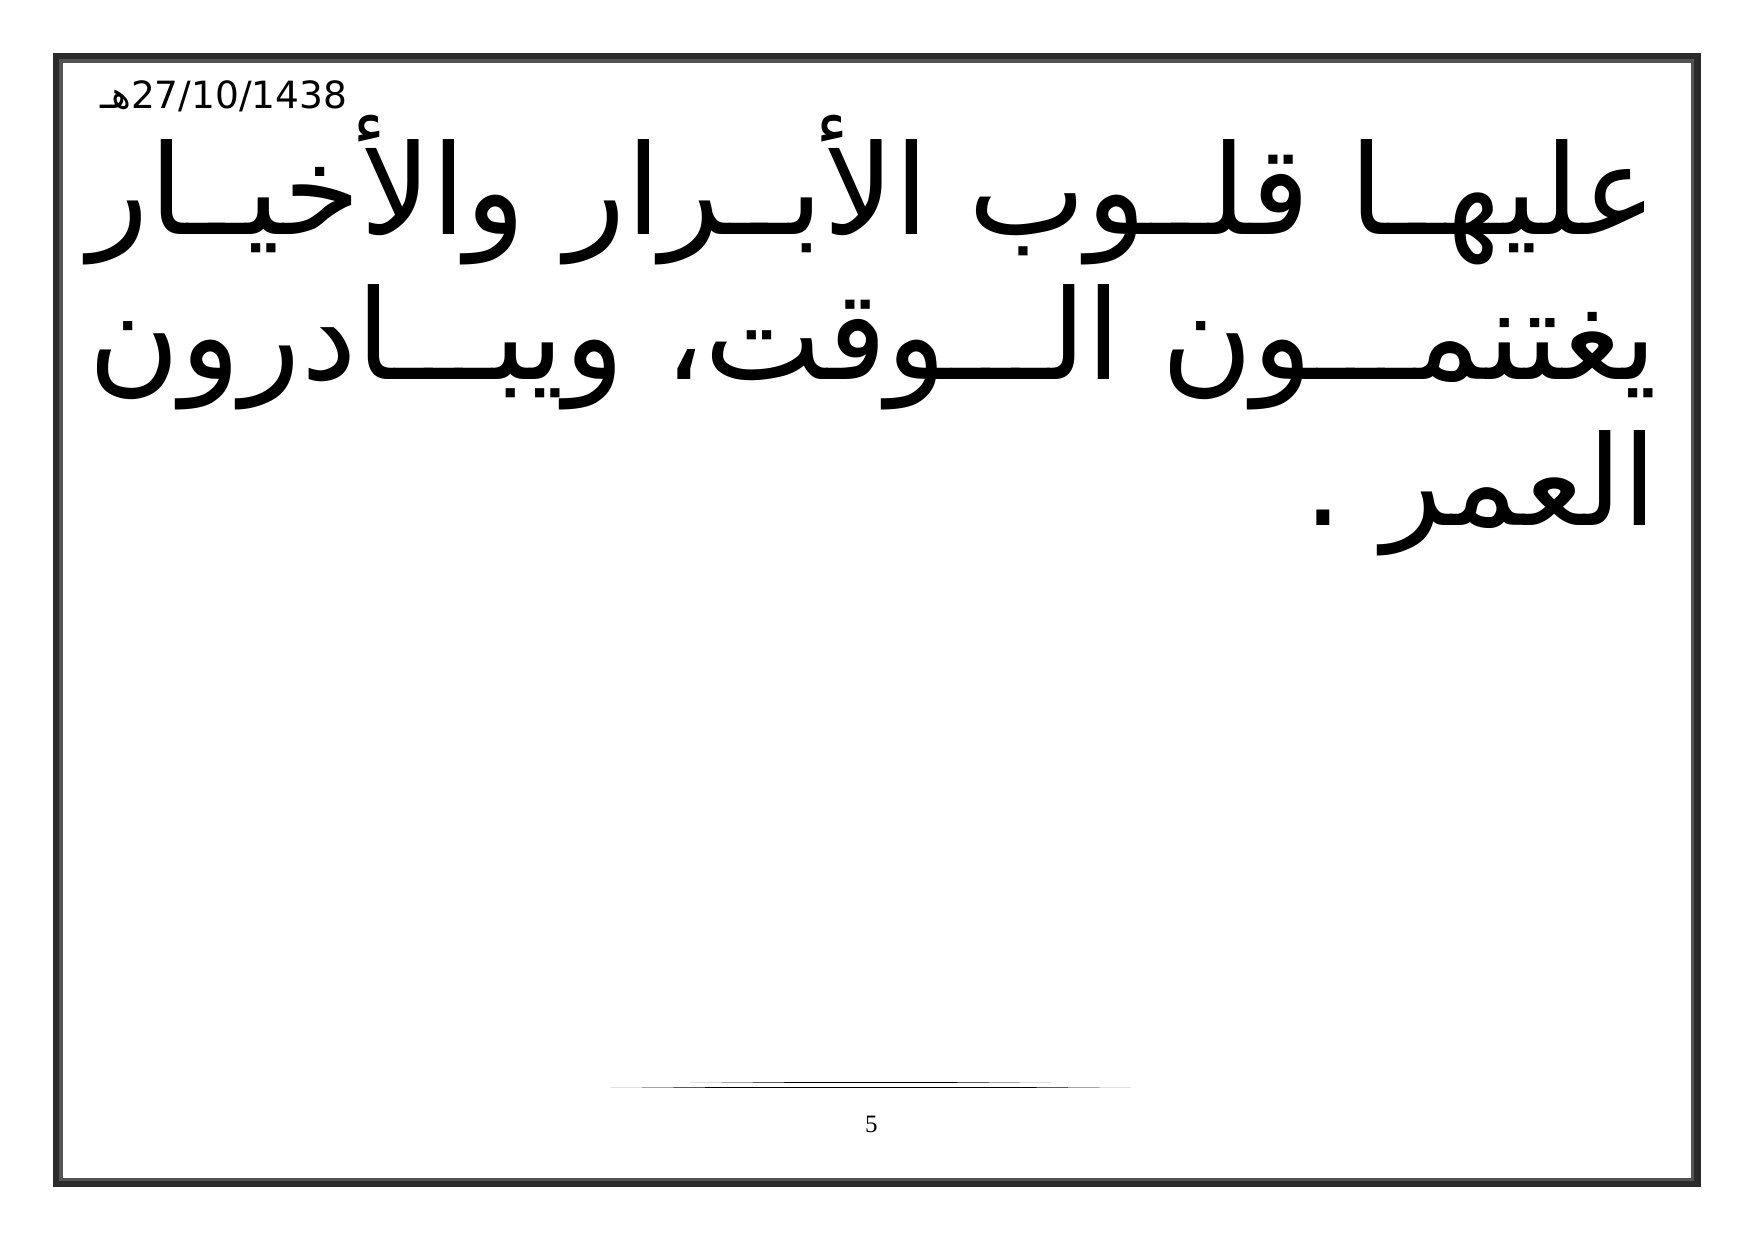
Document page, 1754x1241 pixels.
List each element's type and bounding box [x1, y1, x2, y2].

text [89, 118, 1657, 555]
